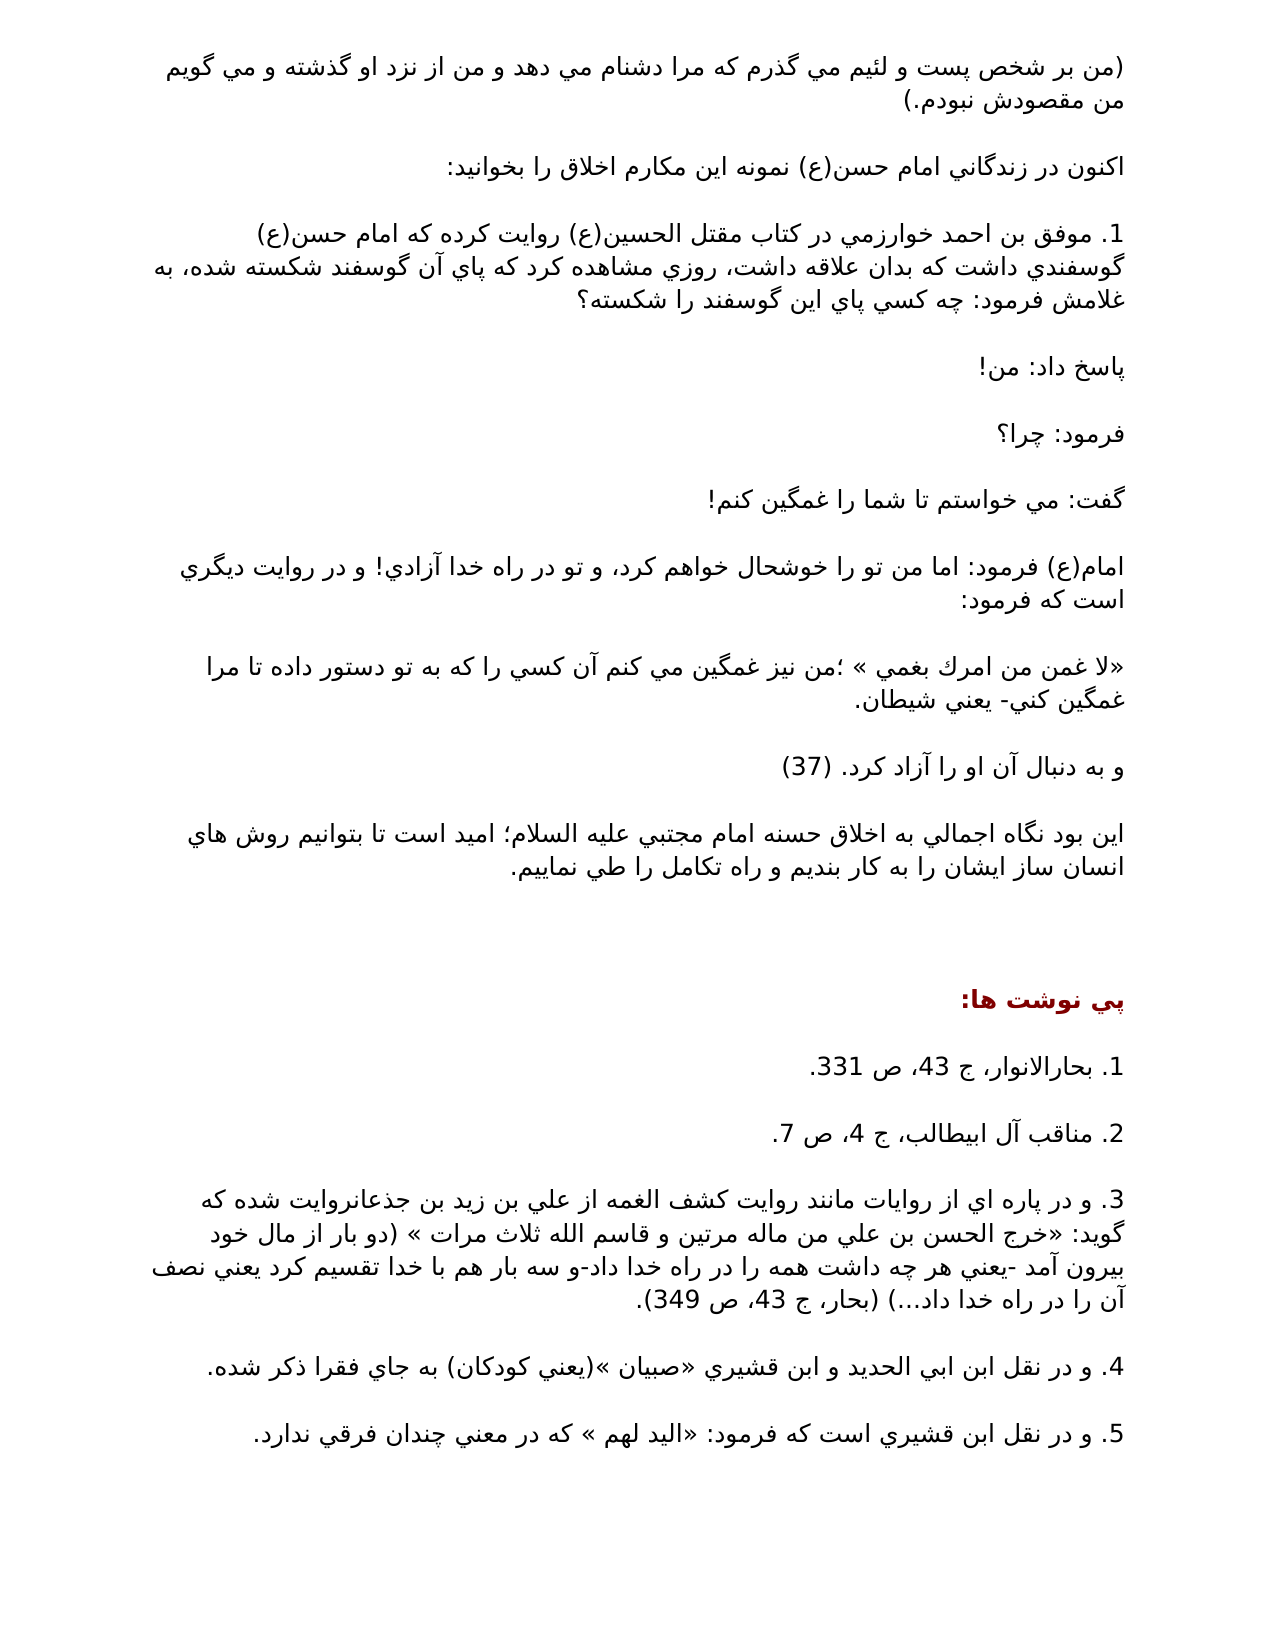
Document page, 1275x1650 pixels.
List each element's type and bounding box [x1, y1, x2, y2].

table_cell [150, 19, 1125, 1481]
